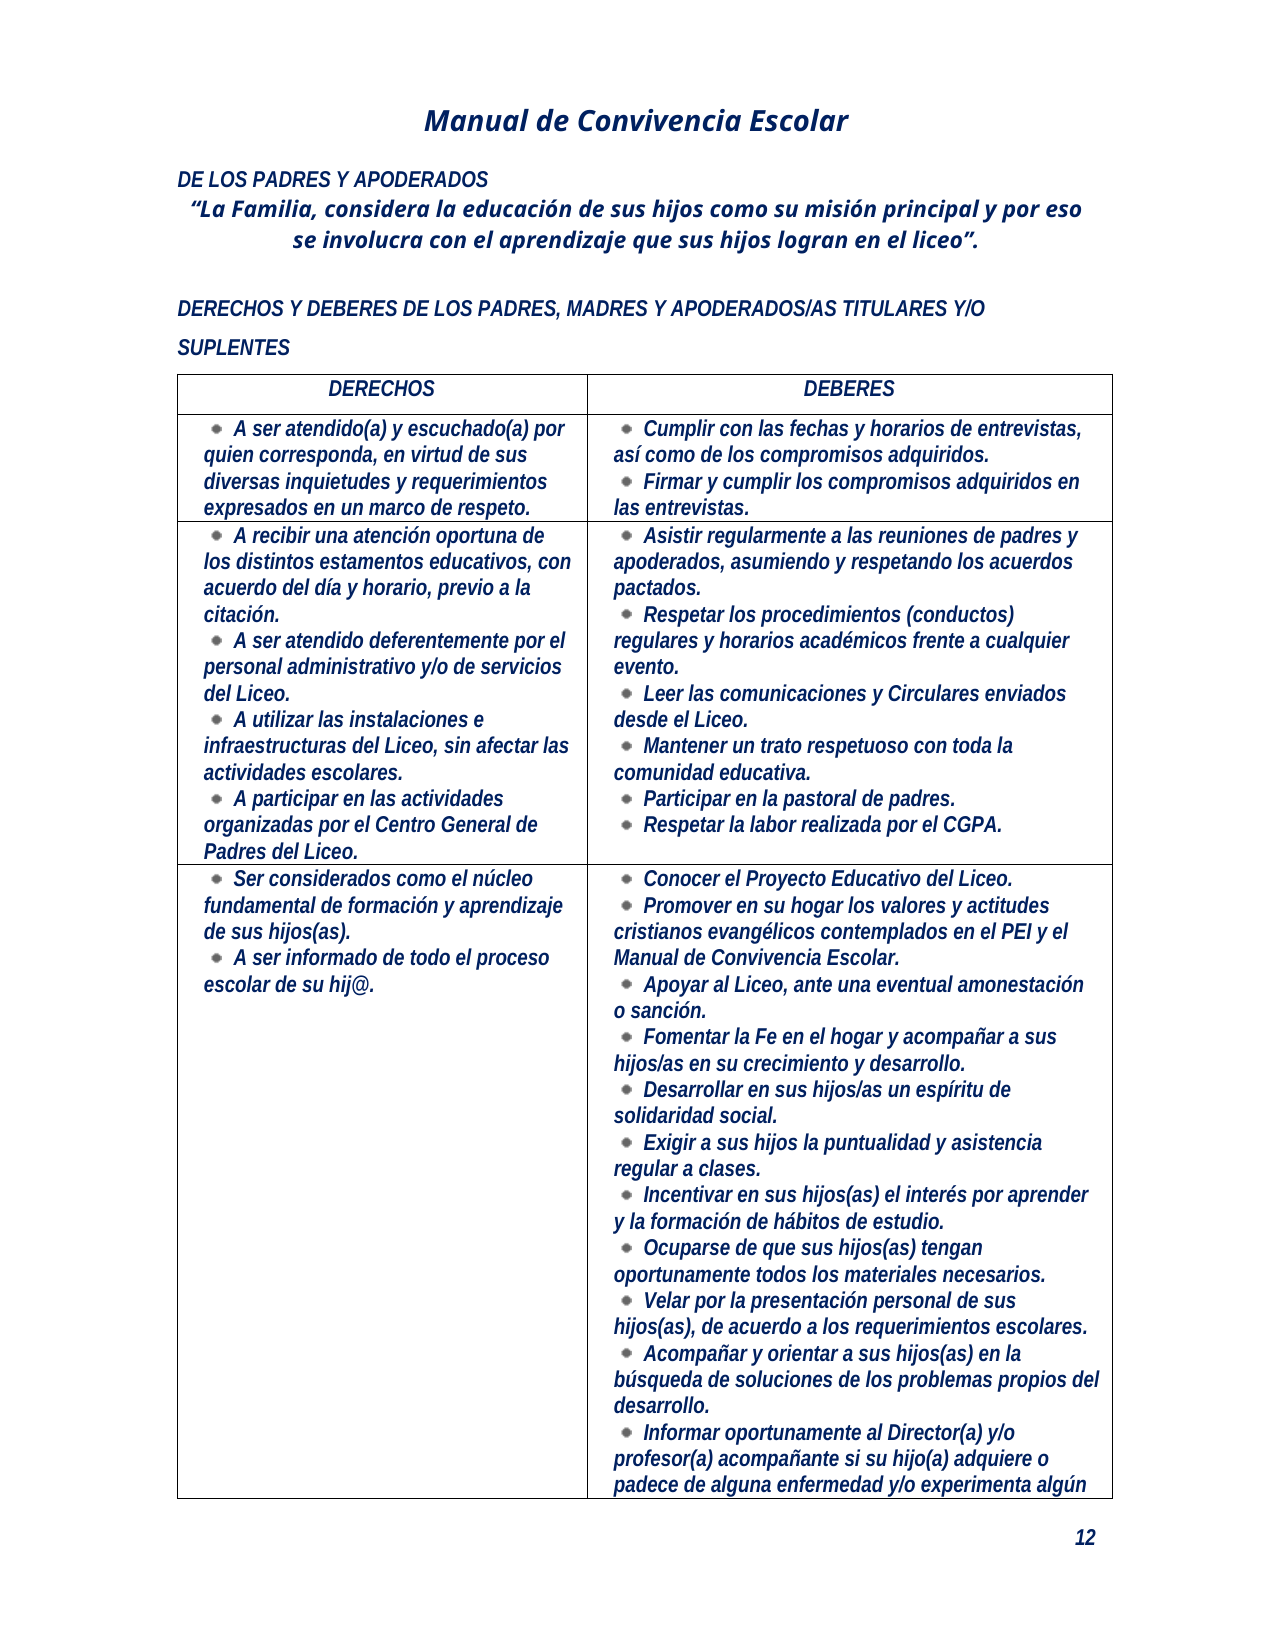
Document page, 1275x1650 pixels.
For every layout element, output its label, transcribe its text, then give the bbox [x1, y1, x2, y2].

picture [204, 870, 222, 887]
picture [614, 1291, 632, 1309]
picture [614, 1239, 632, 1256]
table_cell A recibir una atención oportuna de los distintos estamentos educativos, con acuerdo del día y horario, previo a la citación. A ser atendido deferentemente por el personal administrativo y/o de servicios del Liceo. A utilizar las instalaciones e infraestructuras del Liceo, sin afectar las actividades escolares. A participar en las actividades organizadas por el Centro General de Padres del Liceo. [178, 522, 587, 864]
picture [614, 896, 632, 914]
picture [614, 1028, 632, 1045]
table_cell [588, 865, 1112, 1498]
picture [204, 420, 222, 437]
picture [614, 684, 632, 702]
picture [614, 1133, 632, 1151]
table_cell Cumplir con las fechas y horarios de entrevistas, así como de los compromisos adquiridos. Firmar y cumplir los compromisos adquiridos en las entrevistas. [588, 415, 1112, 521]
picture [614, 975, 632, 992]
table_cell A ser atendido(a) y escuchado(a) por quien corresponda, en virtud de sus diversas inquietudes y requerimientos expresados en un marco de respeto. [178, 415, 587, 521]
picture [614, 526, 632, 544]
picture [204, 710, 222, 728]
table_cell Asistir regularmente a las reuniones de padres y apoderados, asumiendo y respetando los acuerdos pactados. Respetar los procedimientos (conductos) regulares y horarios académicos frente a cualquier evento. Leer las comunicaciones y Circulares enviados desde el Liceo. Mantener un trato respetuoso con toda la comunidad educativa. Participar en la pastoral de padres. Respetar la labor realizada por el CGPA. [588, 522, 1112, 864]
picture [614, 816, 632, 833]
picture [614, 1344, 632, 1361]
picture [614, 605, 632, 622]
picture [204, 949, 222, 966]
text DE LOS PADRES Y APODERADOS [177, 166, 1098, 193]
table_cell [178, 865, 587, 1498]
picture [204, 790, 222, 807]
text DERECHOS Y DEBERES DE LOS PADRES, MADRES Y APODERADOS/AS TITULARES Y/O SUPLENTES [177, 294, 1098, 360]
picture [614, 1080, 632, 1098]
picture [614, 1423, 632, 1441]
table_header DEBERES [588, 375, 1112, 414]
picture [614, 420, 632, 437]
picture [204, 526, 222, 544]
picture [614, 737, 632, 754]
picture [204, 631, 222, 649]
table_header DERECHOS [178, 375, 587, 414]
text “La Familia, considera la educación de sus hijos como su misión principal y por eso se involucra con el aprendizaje que sus hijos logran en el liceo”. [177, 193, 1098, 255]
picture [614, 790, 632, 807]
picture [614, 870, 632, 887]
picture [614, 1186, 632, 1203]
picture [614, 472, 632, 490]
